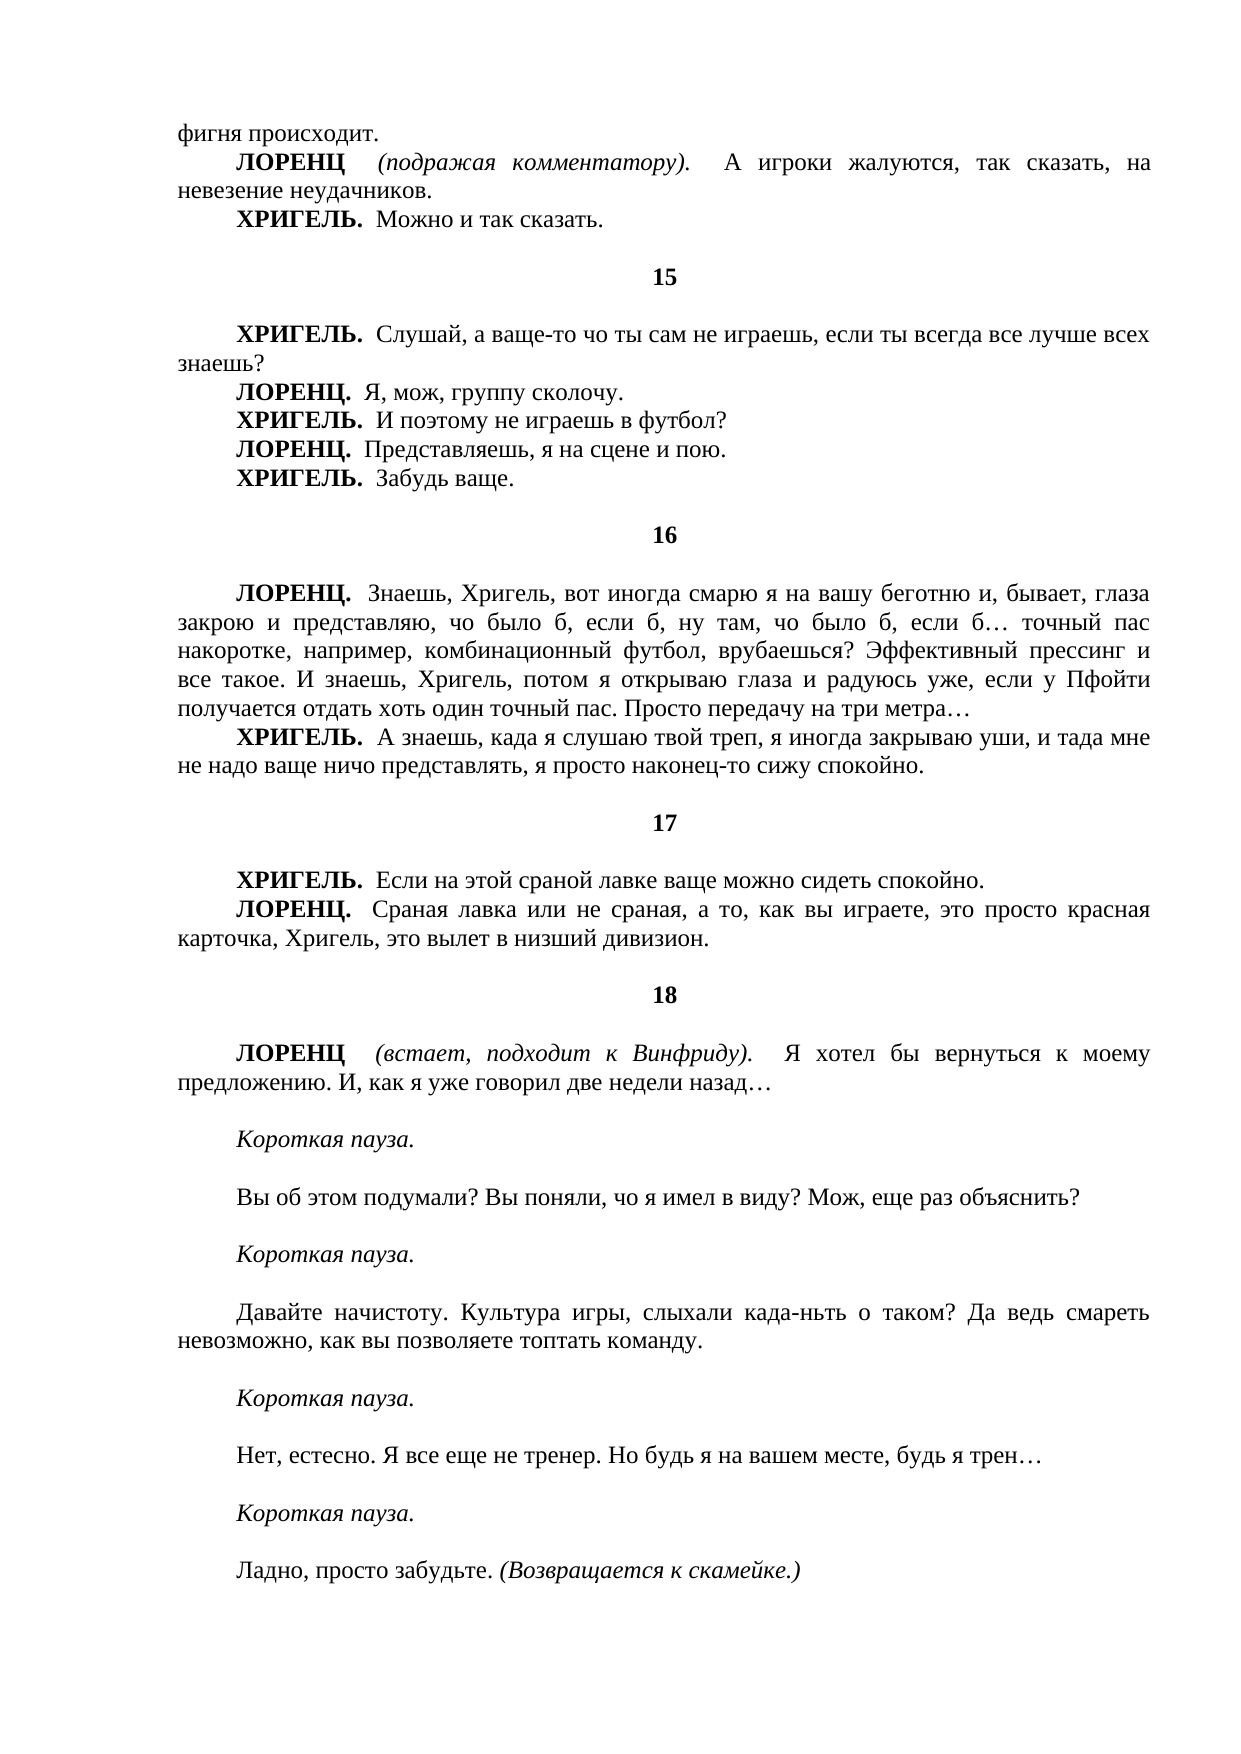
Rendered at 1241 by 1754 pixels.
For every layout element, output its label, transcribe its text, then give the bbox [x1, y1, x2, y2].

text ХРИГЕЛЬ. А знаешь, када я слушаю твой треп, я иногда закрываю уши, и тада мне не надо ваще ничо представлять, я просто наконец-то сижу спокойно. [177, 722, 1152, 779]
text ЛОРЕНЦ. Знаешь, Хригель, вот иногда смарю я на вашу беготню и, бывает, глаза закрою и представляю, чо было б, если б, ну там, чо было б, если б… точный пас накоротке, например, комбинационный футбол, врубаешься? Эффективный прессинг и все такое. И знаешь, Хригель, потом я открываю глаза и радуюсь уже, если у Пфойти получается отдать хоть один точный пас. Просто передачу на три метра… [177, 578, 1152, 722]
text ХРИГЕЛЬ. Можно и так сказать. [177, 204, 1152, 233]
subtitle 17 [177, 808, 1152, 837]
text ЛОРЕНЦ. Представляешь, я на сцене и пою. [177, 434, 1152, 463]
text Нет, естесно. Я все еще не тренер. Но будь я на вашем месте, будь я трен… [177, 1441, 1152, 1469]
text Короткая пауза. [177, 1498, 1152, 1527]
text ХРИГЕЛЬ. Если на этой сраной лавке ваще можно сидеть спокойно. [177, 866, 1152, 894]
text Давайте начистоту. Культура игры, слыхали када-ньть о таком? Да ведь смареть невозможно, как вы позволяете топтать команду. [177, 1297, 1152, 1354]
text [177, 118, 1152, 147]
subtitle 15 [177, 262, 1152, 291]
text ЛОРЕНЦ. Сраная лавка или не сраная, а то, как вы играете, это просто красная карточка, Хригель, это вылет в низший дивизион. [177, 894, 1152, 952]
subtitle 16 [177, 521, 1152, 549]
text Короткая пауза. [177, 1383, 1152, 1412]
text Короткая пауза. [177, 1124, 1152, 1153]
text Ладно, просто забудьте. (Возвращается к скамейке.) [177, 1556, 1152, 1584]
text ХРИГЕЛЬ. Слушай, а ваще-то чо ты сам не играешь, если ты всегда все лучше всех знаешь? [177, 319, 1152, 377]
text ЛОРЕНЦ (встает, подходит к Винфриду). Я хотел бы вернуться к моему предложению. И, как я уже говорил две недели назад… [177, 1038, 1152, 1096]
text ЛОРЕНЦ (подражая комментатору). А игроки жалуются, так сказать, на невезение неудачников. [177, 147, 1152, 204]
text Вы об этом подумали? Вы поняли, чо я имел в виду? Мож, еще раз объяснить? [177, 1182, 1152, 1211]
text ХРИГЕЛЬ. Забудь ваще. [177, 463, 1152, 492]
text ХРИГЕЛЬ. И поэтому не играешь в футбол? [177, 406, 1152, 434]
subtitle 18 [177, 981, 1152, 1009]
text Короткая пауза. [177, 1239, 1152, 1268]
text ЛОРЕНЦ. Я, мож, группу сколочу. [177, 377, 1152, 406]
